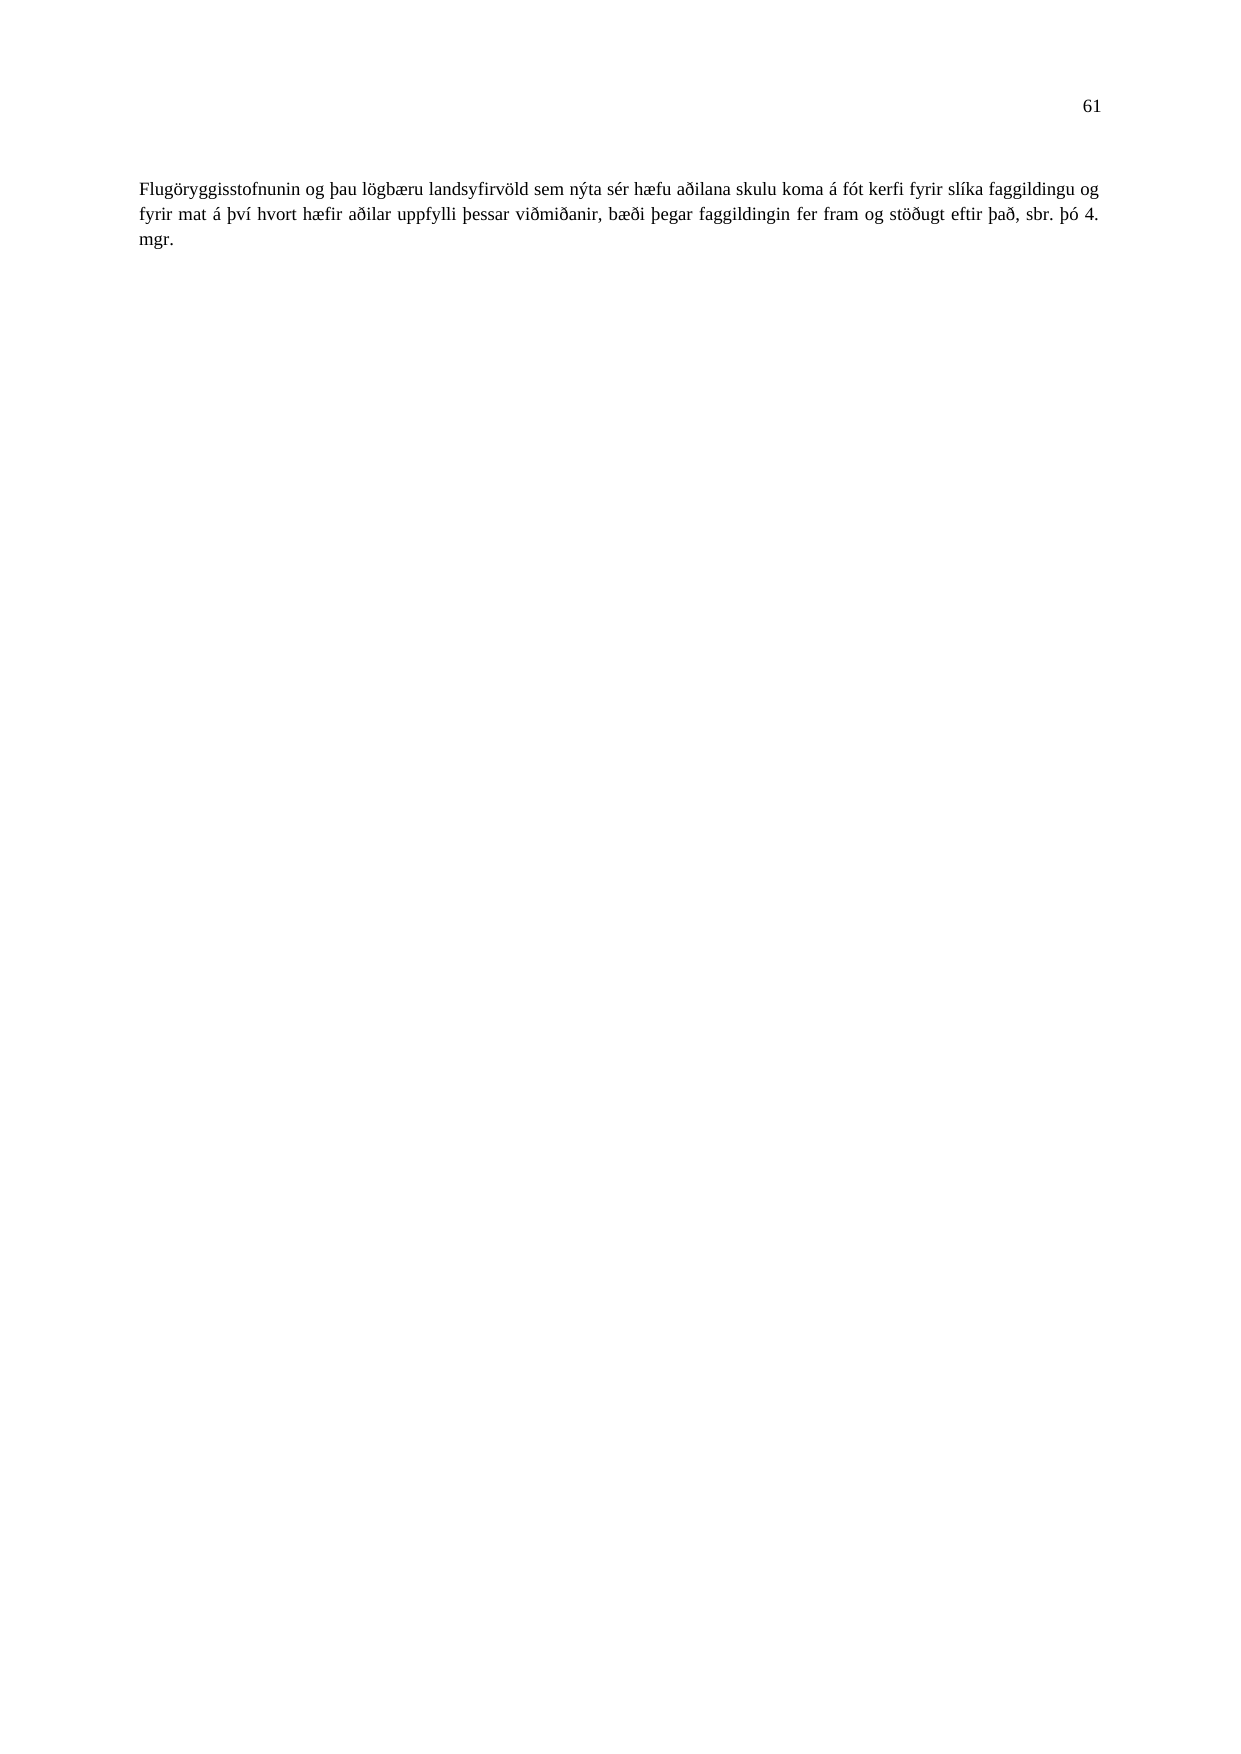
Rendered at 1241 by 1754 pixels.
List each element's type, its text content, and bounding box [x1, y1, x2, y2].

text Flugöryggisstofnunin og þau lögbæru landsyfirvöld sem nýta sér hæfu aðilana skulu koma á fót kerfi fyrir slíka faggildingu og fyrir mat á því hvort hæfir aðilar uppfylli þessar viðmiðanir, bæði þegar faggildingin fer fram og stöðugt eftir það, sbr. þó 4. mgr. [139, 175, 1101, 250]
